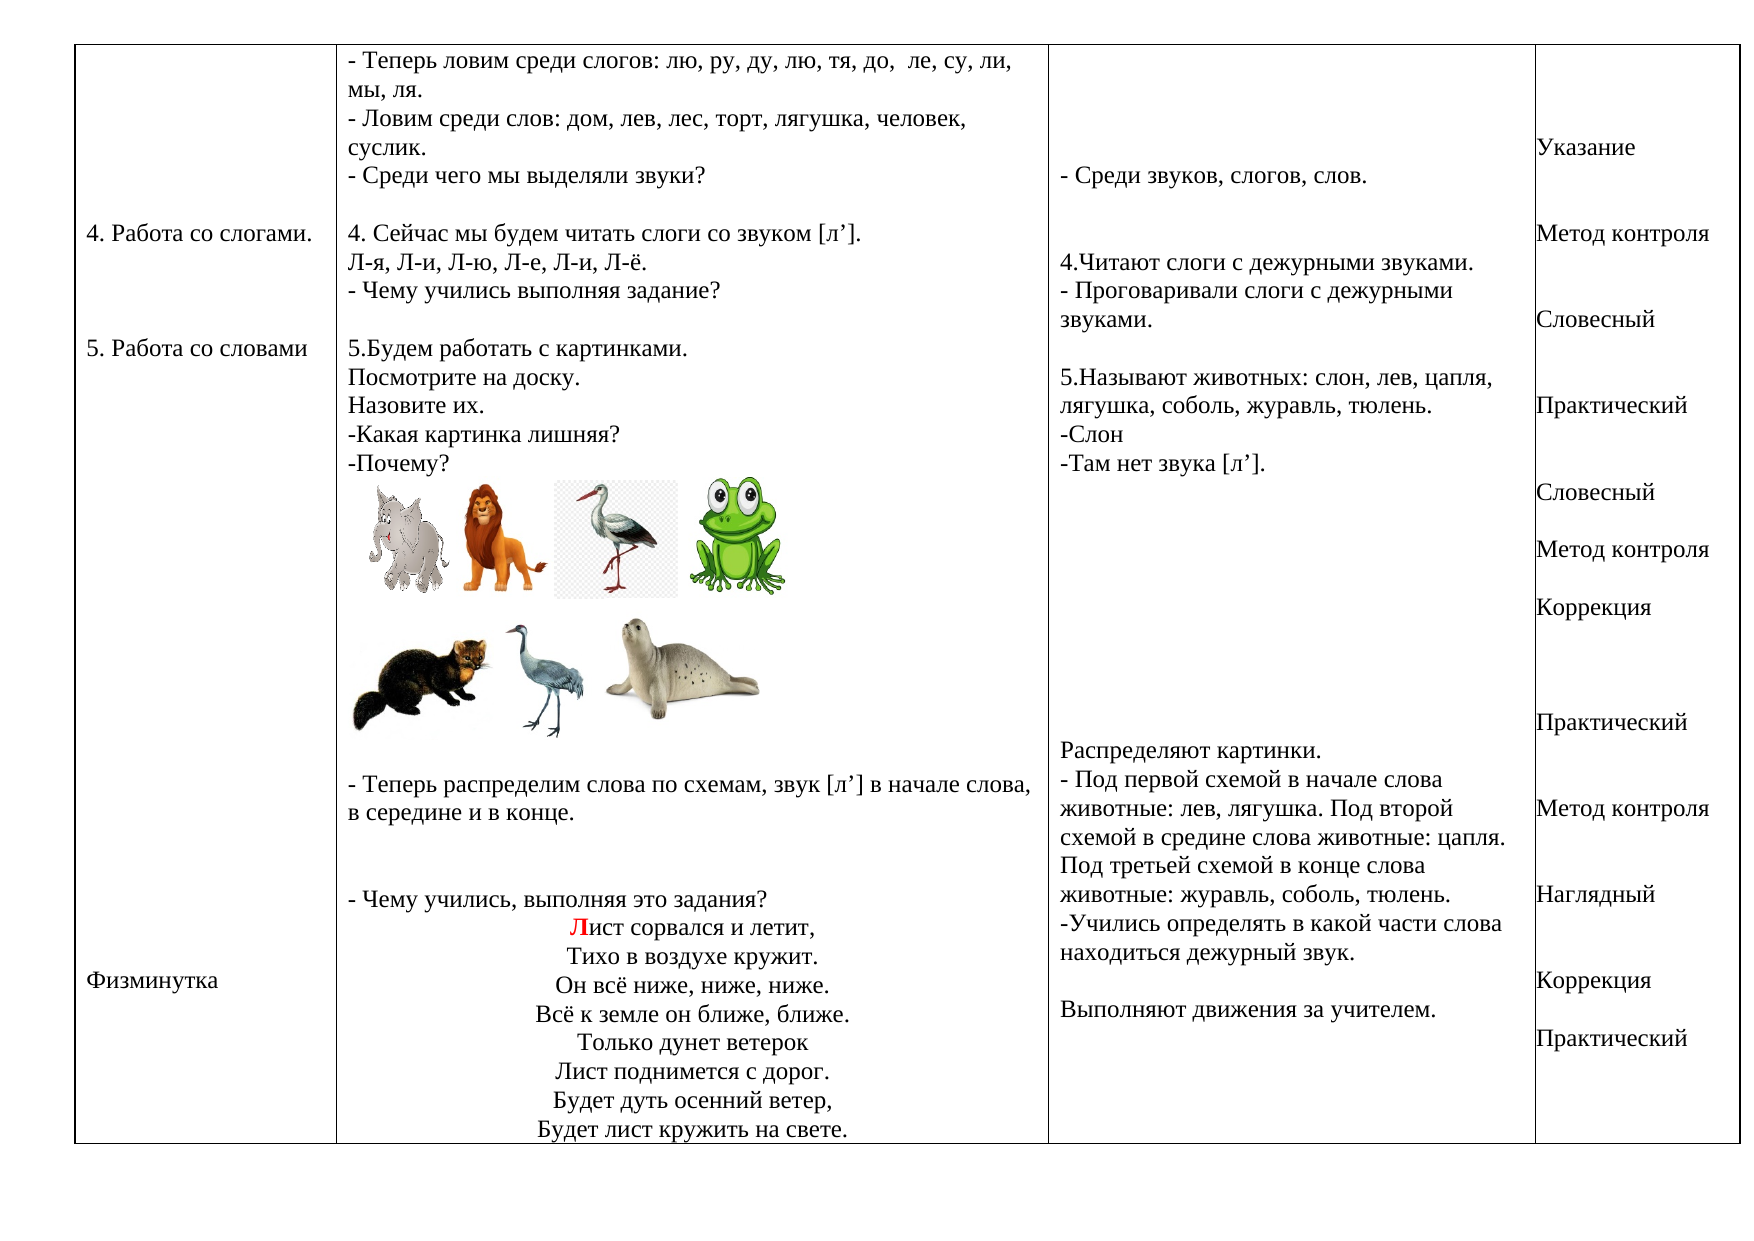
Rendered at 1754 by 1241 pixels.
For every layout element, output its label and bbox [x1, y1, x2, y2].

picture [366, 485, 451, 599]
table_cell [1536, 45, 1739, 1142]
picture [347, 620, 592, 740]
picture [456, 476, 799, 740]
table_cell [1049, 45, 1535, 1142]
table_cell [337, 45, 1048, 1142]
table_cell [76, 45, 336, 1142]
